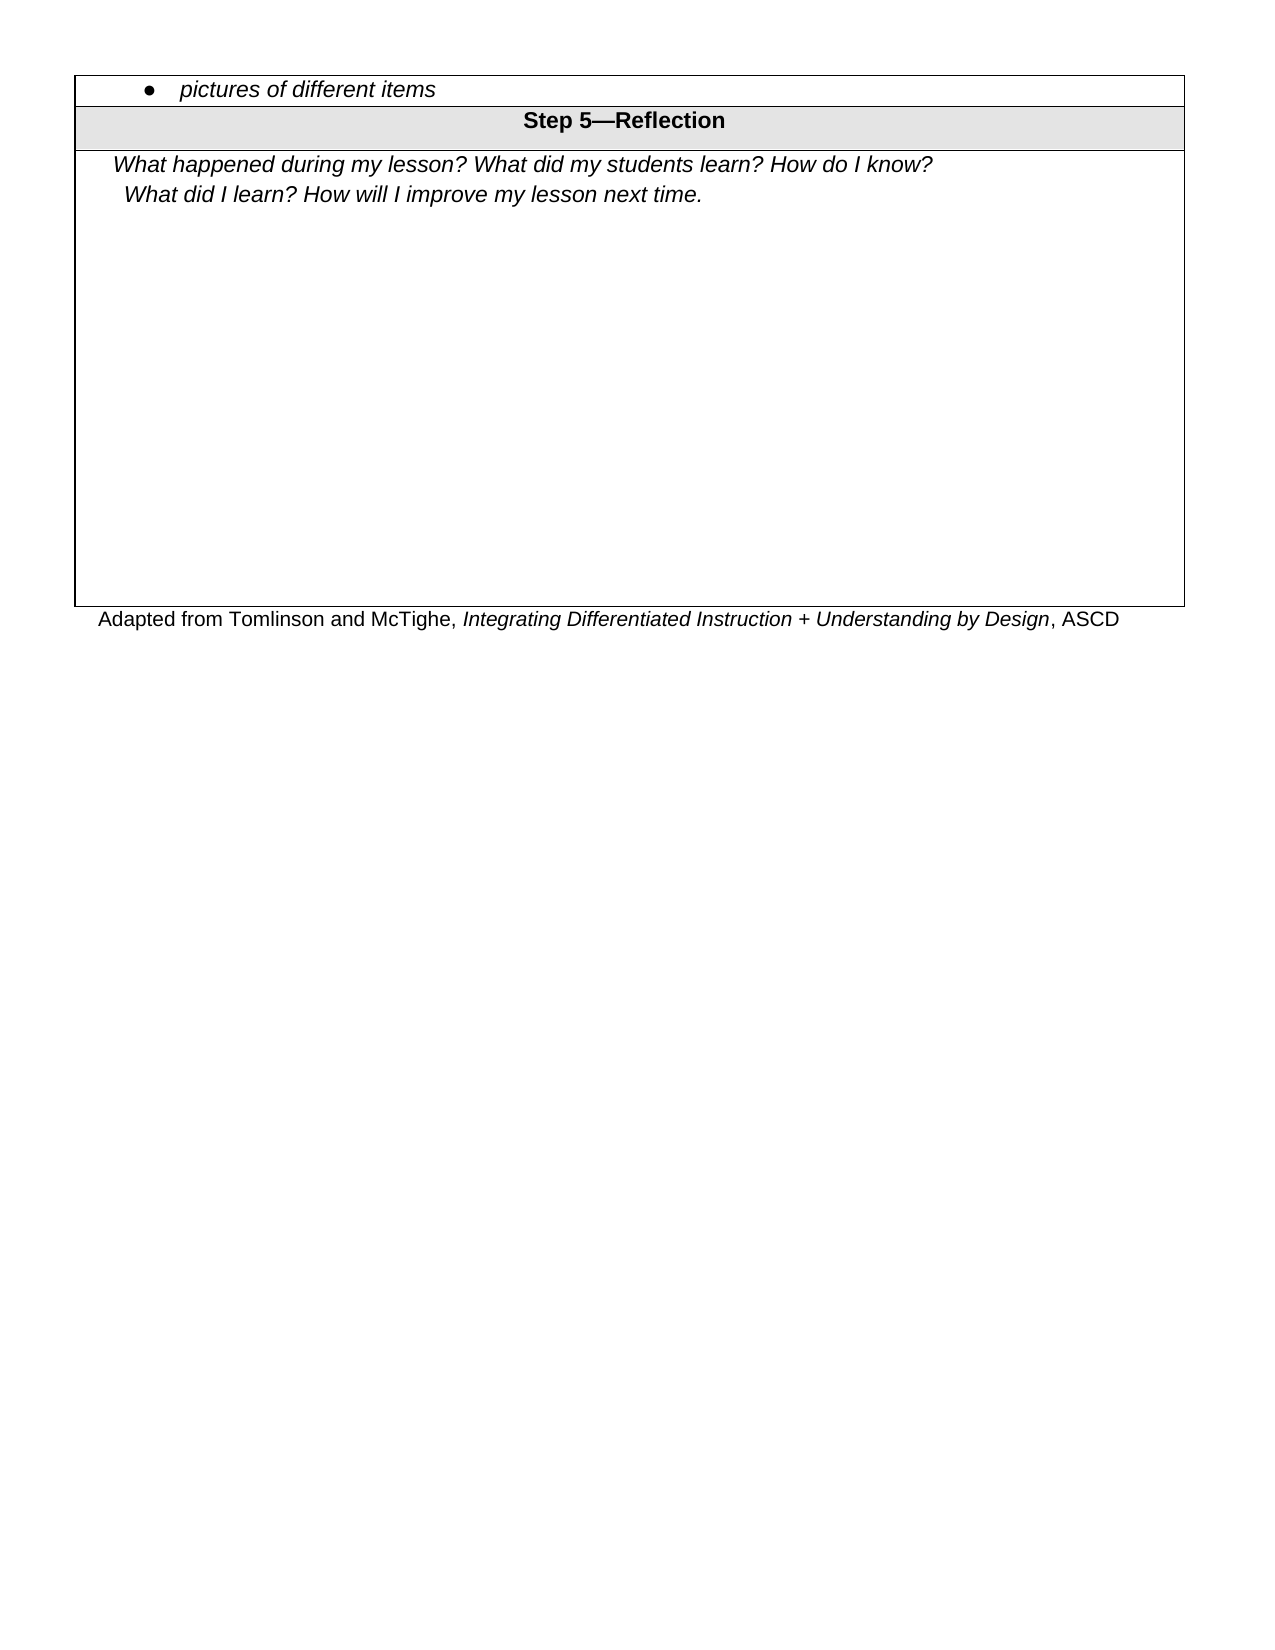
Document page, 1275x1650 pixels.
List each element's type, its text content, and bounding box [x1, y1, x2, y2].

table_cell What happened during my lesson? What did my students learn? How do I know? What did I learn? How will I improve my lesson next time. [76, 151, 1184, 606]
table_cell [76, 76, 1184, 106]
text Adapted from Tomlinson and McTighe, Integrating Differentiated Instruction + Understanding by Design, ASCD [98, 607, 1200, 631]
table_cell Step 5—Reflection [76, 107, 1184, 149]
